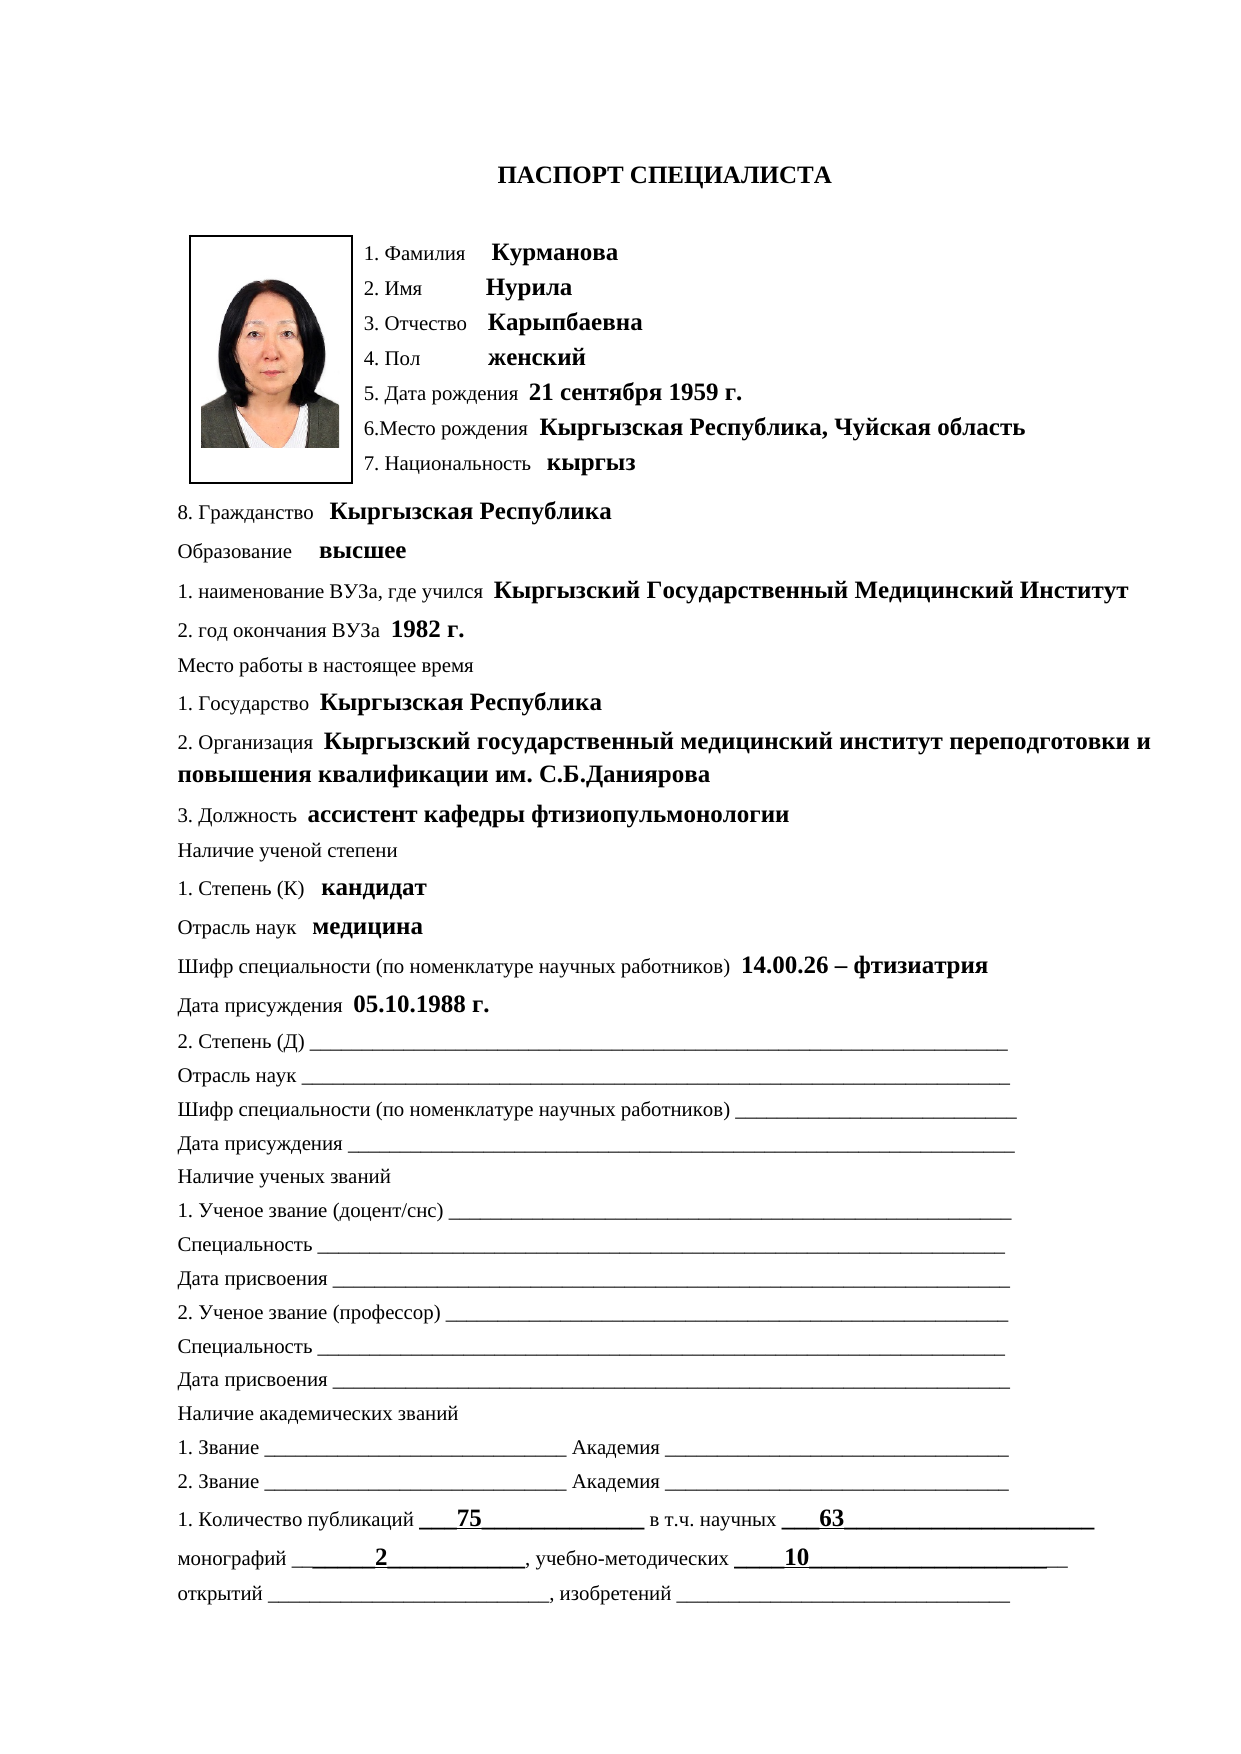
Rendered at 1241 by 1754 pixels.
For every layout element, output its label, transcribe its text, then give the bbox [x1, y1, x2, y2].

text Специальность __________________________________________________________________ [177, 1333, 1152, 1358]
text Наличие ученой степени [177, 838, 1152, 862]
text 1. Ученое звание (доцент/снс) ______________________________________________________ [177, 1198, 1152, 1222]
text ПАСПОРТ СПЕЦИАЛИСТА [295, 160, 1033, 188]
table_header [191, 237, 351, 482]
text 1. Государство Кыргызская Республика [177, 687, 1152, 716]
text Отрасль наук ____________________________________________________________________ [177, 1063, 1152, 1087]
text Дата присвоения _________________________________________________________________ [177, 1266, 1152, 1290]
text 2. Организация Кыргызский государственный медицинский институт переподготовки и повышения квалификации им. С.Б.Даниярова [177, 726, 1152, 788]
text 2. Степень (Д) ___________________________________________________________________ [177, 1029, 1152, 1053]
text 2. Ученое звание (профессор) ______________________________________________________ [177, 1300, 1152, 1324]
text монографий _______2___________, учебно-методических ____10_____________________ [177, 1542, 1152, 1571]
table_header 1. Фамилия Курманова 2. Имя Нурила 3. Отчество Карыпбаевна 4. Пол женский 5. Дата рождения 21 сентября 1959 г. 6.Место рождения Кыргызская Республика, Чуйская область 7. Национальность кыргыз [353, 235, 1149, 482]
text 2. год окончания ВУЗа 1982 г. [177, 614, 1152, 643]
text 1. Степень (К) кандидат [177, 872, 1152, 901]
text 1. Звание _____________________________ Академия _________________________________ [177, 1435, 1152, 1459]
text Наличие академических званий [177, 1401, 1152, 1425]
picture [201, 260, 340, 448]
text Наличие ученых званий [177, 1164, 1152, 1188]
text Место работы в настоящее время [177, 653, 1152, 677]
text открытий ___________________________, изобретений ________________________________ [177, 1581, 1152, 1605]
text Специальность __________________________________________________________________ [177, 1232, 1152, 1256]
text 1. Количество публикаций ___75_____________ в т.ч. научных ___63____________________ [177, 1503, 1152, 1532]
text Отрасль наук медицина [177, 911, 1152, 940]
text Дата присуждения 05.10.1988 г. [177, 989, 1152, 1018]
text Дата присуждения ________________________________________________________________ [177, 1130, 1152, 1154]
text Дата присвоения _________________________________________________________________ [177, 1367, 1152, 1391]
text 3. Должность ассистент кафедры фтизиопульмонологии [177, 799, 1152, 827]
text 8. Гражданство Кыргызская Республика [177, 496, 1152, 525]
text Образование высшее [177, 535, 1152, 564]
text Шифр специальности (по номенклатуре научных работников) ___________________________ [177, 1097, 1152, 1121]
text Шифр специальности (по номенклатуре научных работников) 14.00.26 – фтизиатрия [177, 950, 1152, 979]
text 1. наименование ВУЗа, где учился Кыргызский Государственный Медицинский Институт [177, 575, 1152, 603]
text 2. Звание _____________________________ Академия _________________________________ [177, 1469, 1152, 1493]
